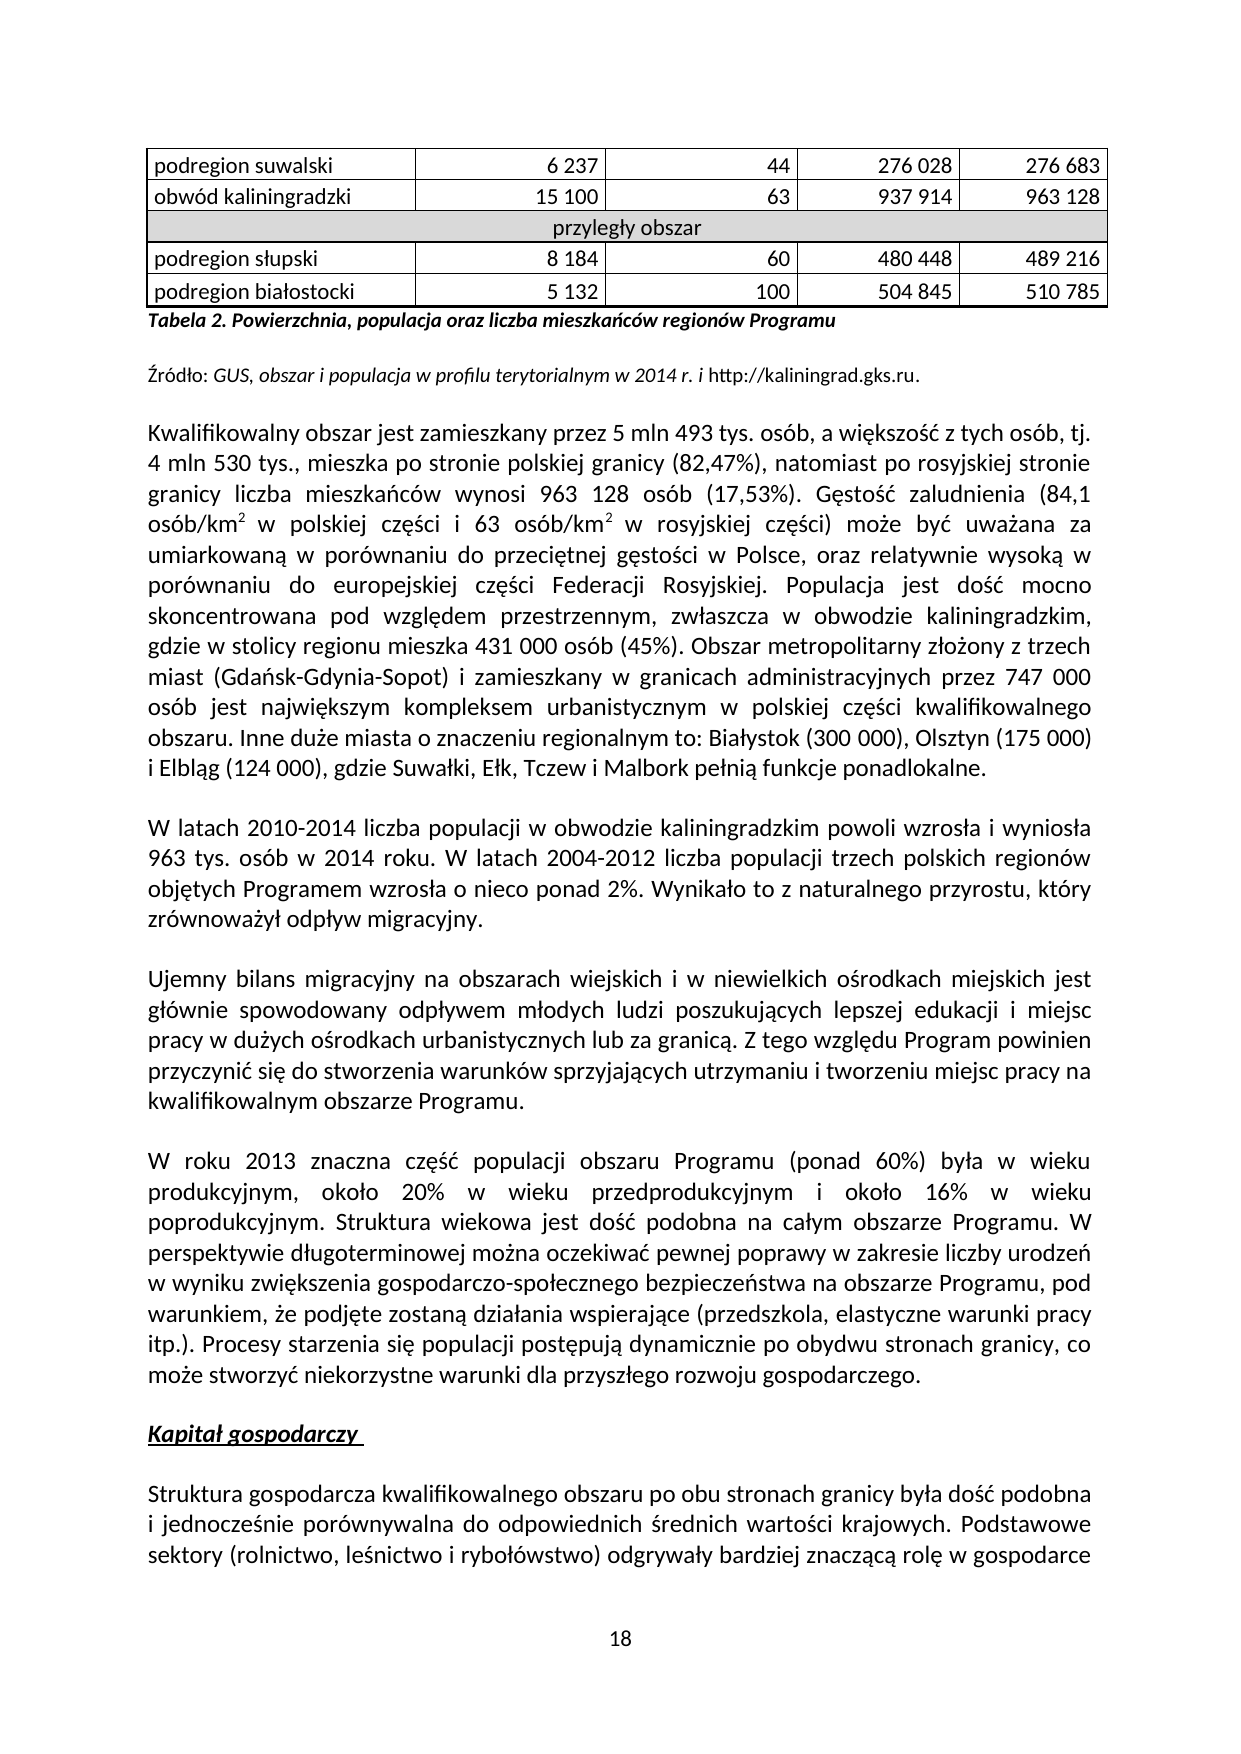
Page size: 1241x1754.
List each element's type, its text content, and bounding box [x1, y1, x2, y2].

table_cell obwód kaliningradzki [148, 180, 415, 210]
list Kapitał gospodarczy [148, 1418, 1093, 1449]
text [148, 1478, 1093, 1570]
table_cell 60 [606, 243, 797, 273]
table_cell 6 237 [416, 149, 605, 179]
text Kwalifikowalny obszar jest zamieszkany przez 5 mln 493 tys. osób, a większość z tych osób, tj. 4 mln 530 tys., mieszka po stronie polskiej granicy (82,47%), natomiast po rosyjskiej stronie granicy liczba mieszkańców wynosi 963 128 osób (17,53%). Gęstość zaludnienia (84,1 osób/km2 w polskiej części i 63 osób/km2 w rosyjskiej części) może być uważana za umiarkowaną w porównaniu do przeciętnej gęstości w Polsce, oraz relatywnie wysoką w porównaniu do europejskiej części Federacji Rosyjskiej. Populacja jest dość mocno skoncentrowana pod względem przestrzennym, zwłaszcza w obwodzie kaliningradzkim, gdzie w stolicy regionu mieszka 431 000 osób (45%). Obszar metropolitarny złożony z trzech miast (Gdańsk-Gdynia-Sopot) i zamieszkany w granicach administracyjnych przez 747 000 osób jest największym kompleksem urbanistycznym w polskiej części kwalifikowalnego obszaru. Inne duże miasta o znaczeniu regionalnym to: Białystok (300 000), Olsztyn (175 000) i Elbląg (124 000), gdzie Suwałki, Ełk, Tczew i Malbork pełnią funkcje ponadlokalne. [148, 417, 1093, 783]
table_cell 100 [606, 274, 797, 305]
text Ujemny bilans migracyjny na obszarach wiejskich i w niewielkich ośrodkach miejskich jest głównie spowodowany odpływem młodych ludzi poszukujących lepszej edukacji i miejsc pracy w dużych ośrodkach urbanistycznych lub za granicą. Z tego względu Program powinien przyczynić się do stworzenia warunków sprzyjających utrzymaniu i tworzeniu miejsc pracy na kwalifikowalnym obszarze Programu. [148, 963, 1093, 1116]
table_cell 5 132 [416, 274, 605, 305]
table_cell 504 845 [798, 274, 959, 305]
text W roku 2013 znaczna część populacji obszaru Programu (ponad 60%) była w wieku produkcyjnym, około 20% w wieku przedprodukcyjnym i około 16% w wieku poprodukcyjnym. Struktura wiekowa jest dość podobna na całym obszarze Programu. W perspektywie długoterminowej można oczekiwać pewnej poprawy w zakresie liczby urodzeń w wyniku zwiększenia gospodarczo-społecznego bezpieczeństwa na obszarze Programu, pod warunkiem, że podjęte zostaną działania wspierające (przedszkola, elastyczne warunki pracy itp.). Procesy starzenia się populacji postępują dynamicznie po obydwu stronach granicy, co może stworzyć niekorzystne warunki dla przyszłego rozwoju gospodarczego. [148, 1145, 1093, 1389]
table_cell 489 216 [960, 243, 1107, 273]
table_cell 63 [606, 180, 797, 210]
table_cell przyległy obszar [148, 211, 1107, 241]
table_cell 44 [606, 149, 797, 179]
table_cell 276 028 [798, 149, 959, 179]
table_cell podregion białostocki [148, 274, 415, 305]
table_cell 8 184 [416, 243, 605, 273]
text Tabela 2. Powierzchnia, populacja oraz liczba mieszkańców regionów Programu [148, 308, 1093, 333]
table_cell 510 785 [960, 274, 1107, 305]
table_cell 937 914 [798, 180, 959, 210]
table_cell 963 128 [960, 180, 1107, 210]
table_cell podregion słupski [148, 243, 415, 273]
table_cell 480 448 [798, 243, 959, 273]
table_cell podregion suwalski [148, 149, 415, 179]
table_cell 15 100 [416, 180, 605, 210]
text Źródło: GUS, obszar i populacja w profilu terytorialnym w 2014 r. i http://kaliningrad.gks.ru. [148, 362, 1093, 387]
table_cell 276 683 [960, 149, 1107, 179]
text W latach 2010-2014 liczba populacji w obwodzie kaliningradzkim powoli wzrosła i wyniosła 963 tys. osób w 2014 roku. W latach 2004-2012 liczba populacji trzech polskich regionów objętych Programem wzrosła o nieco ponad 2%. Wynikało to z naturalnego przyrostu, który zrównoważył odpływ migracyjny. [148, 812, 1093, 934]
